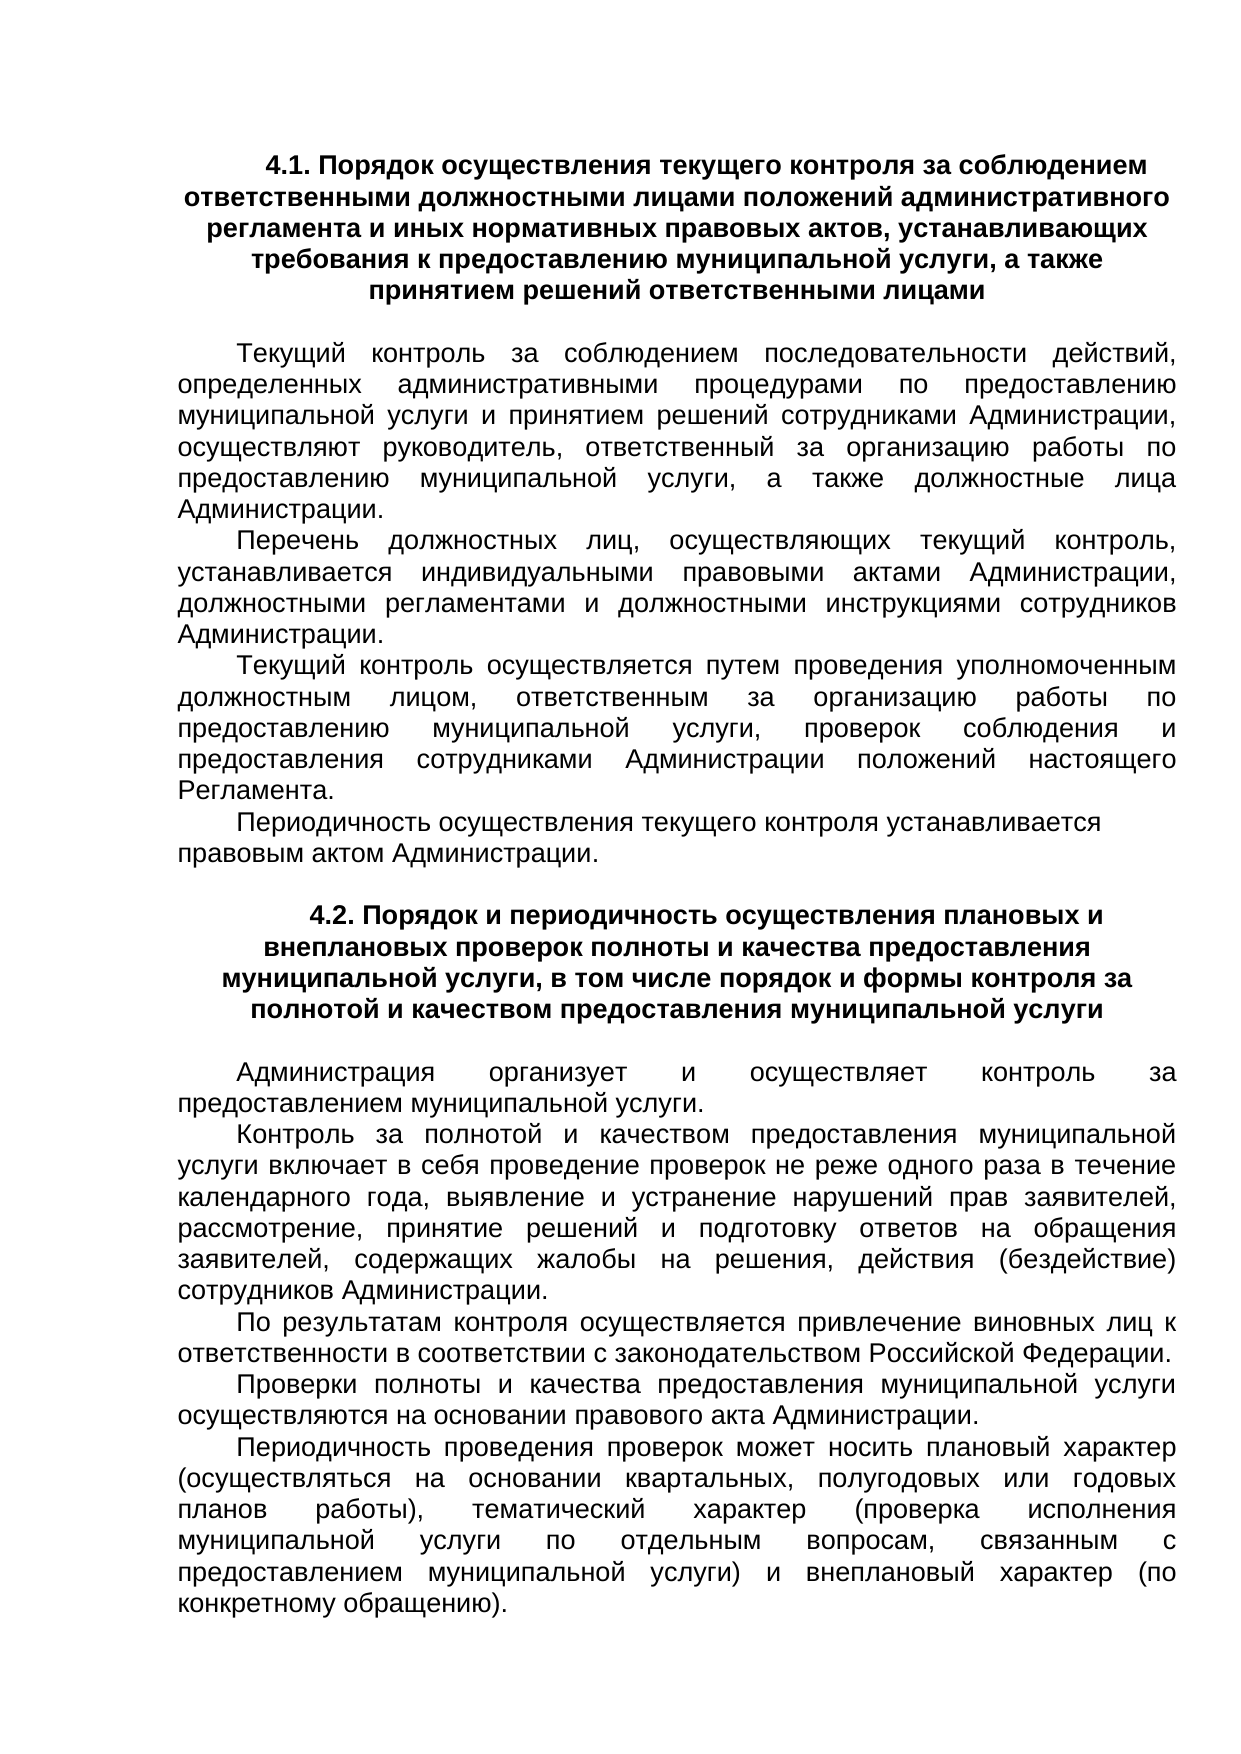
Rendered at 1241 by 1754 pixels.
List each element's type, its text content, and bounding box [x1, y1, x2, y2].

text По результатам контроля осуществляется привлечение виновных лиц к ответственности в соответствии с законодательством Российской Федерации. [177, 1306, 1177, 1368]
text 4.1. Порядок осуществления текущего контроля за соблюдением ответственными должностными лицами положений административного регламента и иных нормативных правовых актов, устанавливающих требования к предоставлению муниципальной услуги, а также принятием решений ответственными лицами [177, 149, 1177, 306]
text Периодичность осуществления текущего контроля устанавливается правовым актом Администрации. [177, 806, 1181, 868]
text Контроль за полнотой и качеством предоставления муниципальной услуги включает в себя проведение проверок не реже одного раза в течение календарного года, выявление и устранение нарушений прав заявителей, рассмотрение, принятие решений и подготовку ответов на обращения заявителей, содержащих жалобы на решения, действия (бездействие) сотрудников Администрации. [177, 1118, 1177, 1306]
text Текущий контроль за соблюдением последовательности действий, определенных административными процедурами по предоставлению муниципальной услуги и принятием решений сотрудниками Администрации, осуществляют руководитель, ответственный за организацию работы по предоставлению муниципальной услуги, а также должностные лица Администрации. [177, 337, 1177, 524]
text Текущий контроль осуществляется путем проведения уполномоченным должностным лицом, ответственным за организацию работы по предоставлению муниципальной услуги, проверок соблюдения и предоставления сотрудниками Администрации положений настоящего Регламента. [177, 649, 1177, 806]
text Администрация организует и осуществляет контроль за предоставлением муниципальной услуги. [177, 1056, 1177, 1118]
text Перечень должностных лиц, осуществляющих текущий контроль, устанавливается индивидуальными правовыми актами Администрации, должностными регламентами и должностными инструкциями сотрудников Администрации. [177, 524, 1177, 649]
text Проверки полноты и качества предоставления муниципальной услуги осуществляются на основании правового акта Администрации. [177, 1368, 1177, 1431]
text Периодичность проведения проверок может носить плановый характер (осуществляться на основании квартальных, полугодовых или годовых планов работы), тематический характер (проверка исполнения муниципальной услуги по отдельным вопросам, связанным с предоставлением муниципальной услуги) и внеплановый характер (по конкретному обращению). [177, 1431, 1177, 1618]
text 4.2. Порядок и периодичность осуществления плановых и внеплановых проверок полноты и качества предоставления муниципальной услуги, в том числе порядок и формы контроля за полнотой и качеством предоставления муниципальной услуги [177, 899, 1177, 1024]
